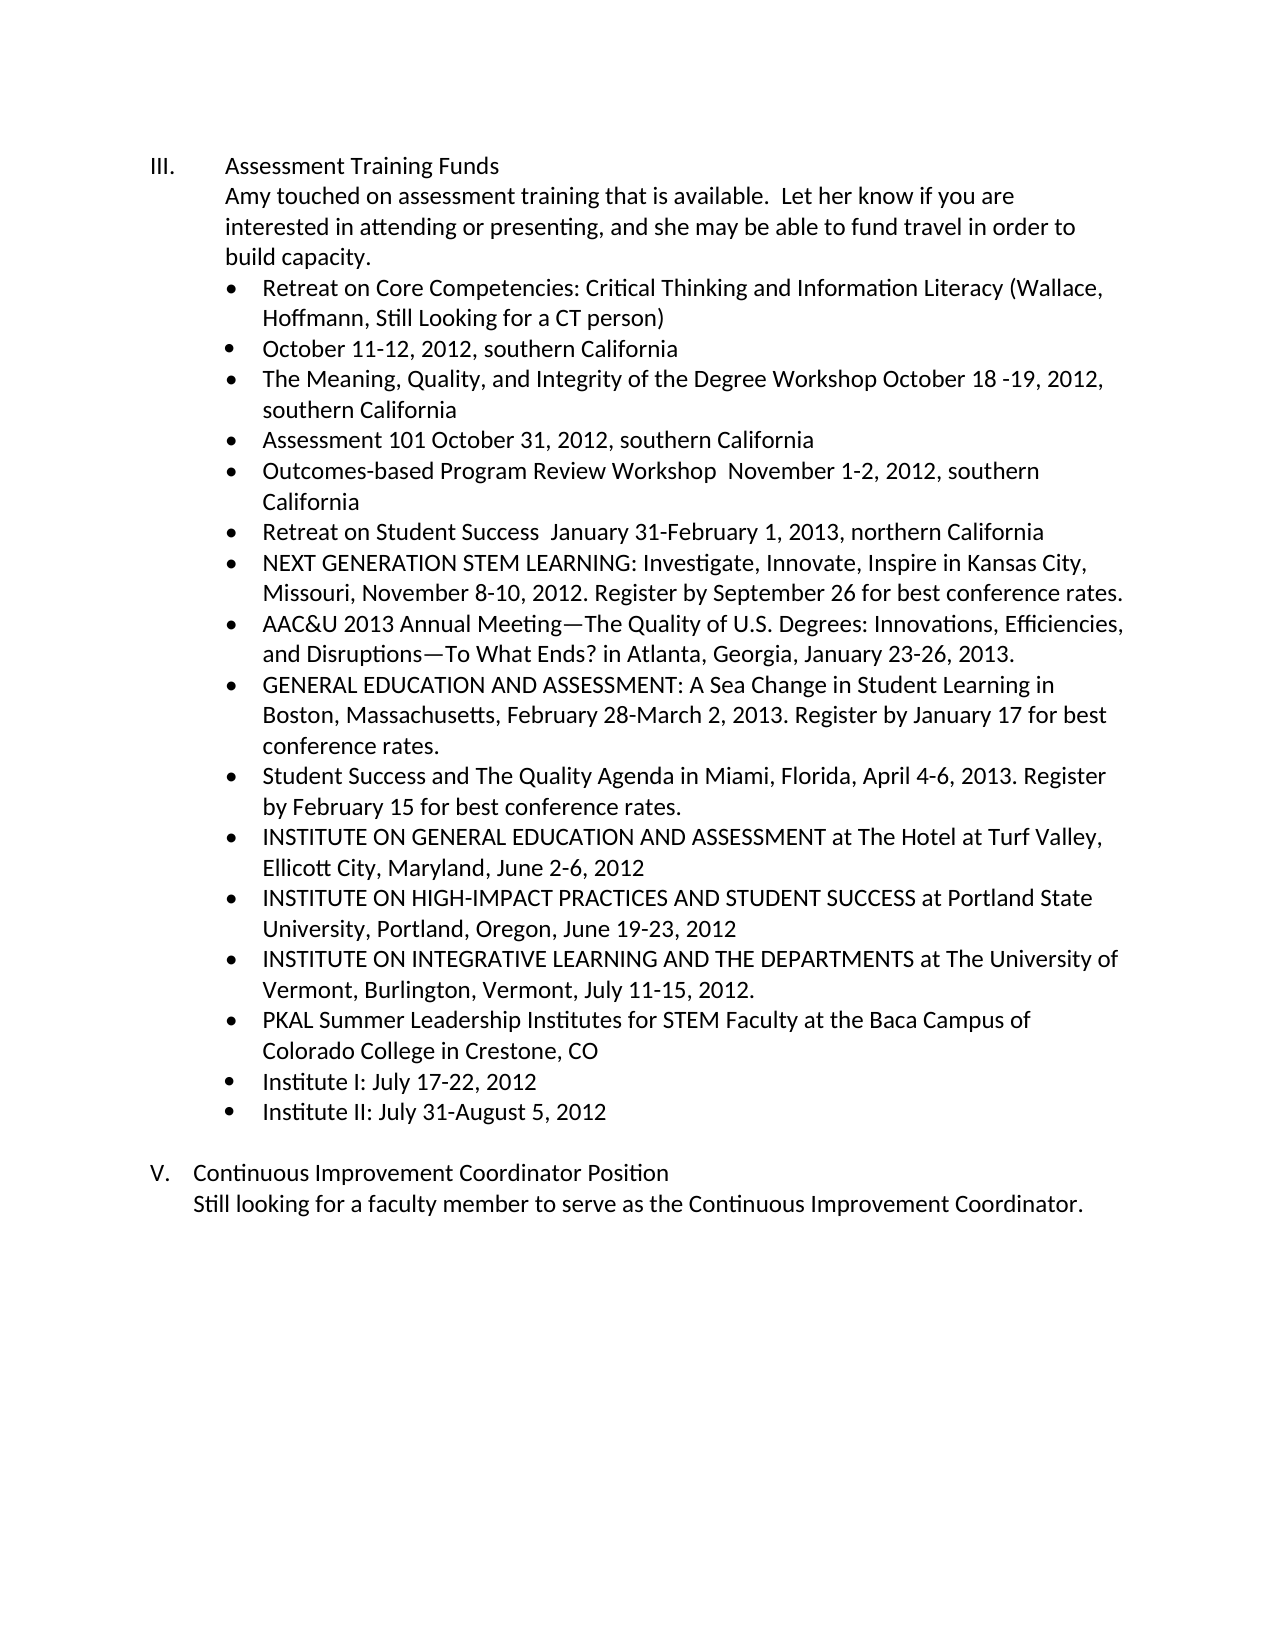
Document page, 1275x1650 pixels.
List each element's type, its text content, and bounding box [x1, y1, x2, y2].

list Amy touched on assessment training that is available. Let her know if you are interested in attending or presenting, and she may be able to fund travel in order to build capacity. [225, 181, 1125, 272]
list Retreat on Student Success January 31-February 1, 2013, northern California [225, 516, 1125, 547]
list INSTITUTE ON INTEGRATIVE LEARNING AND THE DEPARTMENTS at The University of Vermont, Burlington, Vermont, July 11-15, 2012. [225, 943, 1125, 1004]
text V. Continuous Improvement Coordinator Position [150, 1157, 1125, 1188]
list INSTITUTE ON HIGH-IMPACT PRACTICES AND STUDENT SUCCESS at Portland State University, Portland, Oregon, June 19-23, 2012 [225, 882, 1125, 943]
list Assessment 101 October 31, 2012, southern California [225, 425, 1125, 455]
text Still looking for a faculty member to serve as the Continuous Improvement Coordinator. [150, 1188, 1125, 1218]
list Institute I: July 17-22, 2012 [225, 1066, 1125, 1096]
list GENERAL EDUCATION AND ASSESSMENT: A Sea Change in Student Learning in Boston, Massachusetts, February 28-March 2, 2013. Register by January 17 for best conference rates. [225, 669, 1125, 760]
list Retreat on Core Competencies: Critical Thinking and Information Literacy (Wallace, Hoffmann, Still Looking for a CT person) [225, 272, 1125, 333]
list The Meaning, Quality, and Integrity of the Degree Workshop October 18 -19, 2012, southern California [225, 364, 1125, 425]
list Student Success and The Quality Agenda in Miami, Florida, April 4-6, 2013. Register by February 15 for best conference rates. [225, 760, 1125, 821]
list Institute II: July 31-August 5, 2012 [225, 1096, 1125, 1127]
list NEXT GENERATION STEM LEARNING: Investigate, Innovate, Inspire in Kansas City, Missouri, November 8-10, 2012. Register by September 26 for best conference rates. [225, 547, 1125, 608]
list Assessment Training Funds [150, 150, 1125, 181]
list October 11-12, 2012, southern California [225, 333, 1125, 364]
list INSTITUTE ON GENERAL EDUCATION AND ASSESSMENT at The Hotel at Turf Valley, Ellicott City, Maryland, June 2-6, 2012 [225, 821, 1125, 882]
list AAC&U 2013 Annual Meeting—The Quality of U.S. Degrees: Innovations, Efficiencies, and Disruptions—To What Ends? in Atlanta, Georgia, January 23-26, 2013. [225, 608, 1125, 669]
list PKAL Summer Leadership Institutes for STEM Faculty at the Baca Campus of Colorado College in Crestone, CO [225, 1004, 1125, 1066]
list Outcomes-based Program Review Workshop November 1-2, 2012, southern California [225, 455, 1125, 516]
